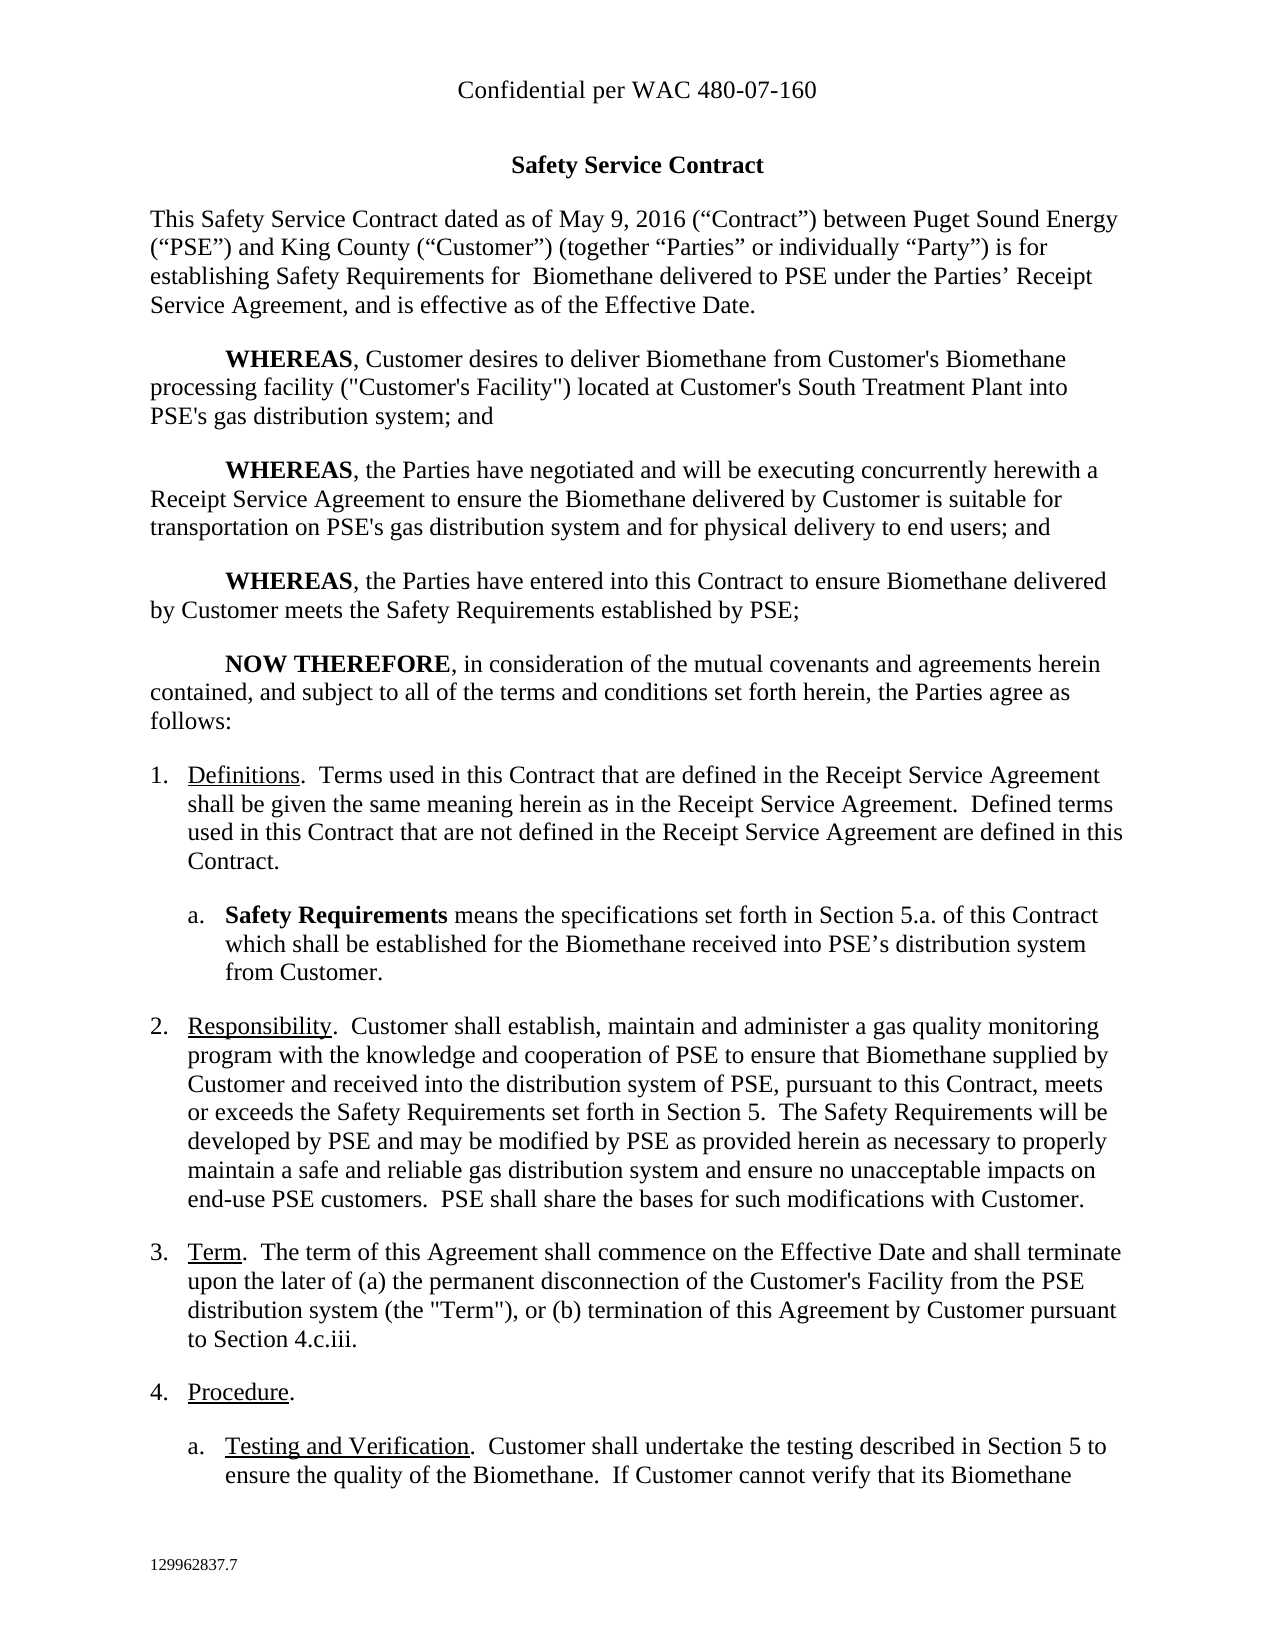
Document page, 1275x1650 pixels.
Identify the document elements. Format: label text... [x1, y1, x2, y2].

text WHEREAS, the Parties have entered into this Contract to ensure Biomethane delivered by Customer meets the Safety Requirements established by PSE; [150, 566, 1125, 624]
text This Safety Service Contract dated as of May 9, 2016 (“Contract”) between Puget Sound Energy (“PSE”) and King County (“Customer”) (together “Parties” or individually “Party”) is for establishing Safety Requirements for Biomethane delivered to PSE under the Parties’ Receipt Service Agreement, and is effective as of the Effective Date. [150, 204, 1125, 319]
text a. Safety Requirements means the specifications set forth in Section 5.a. of this Contract which shall be established for the Biomethane received into PSE’s distribution system from Customer. [187, 900, 1125, 986]
text NOW THEREFORE, in consideration of the mutual covenants and agreements herein contained, and subject to all of the terms and conditions set forth herein, the Parties agree as follows: [150, 649, 1125, 735]
text WHEREAS, Customer desires to deliver Biomethane from Customer's Biomethane processing facility ("Customer's Facility") located at Customer's South Treatment Plant into PSE's gas distribution system; and [150, 344, 1125, 430]
text 1. Definitions. Terms used in this Contract that are defined in the Receipt Service Agreement shall be given the same meaning herein as in the Receipt Service Agreement. Defined terms used in this Contract that are not defined in the Receipt Service Agreement are defined in this Contract. [150, 760, 1125, 875]
text Safety Service Contract [150, 150, 1125, 179]
text 4. Procedure. [150, 1377, 1125, 1406]
text 2. Responsibility. Customer shall establish, maintain and administer a gas quality monitoring program with the knowledge and cooperation of PSE to ensure that Biomethane supplied by Customer and received into the distribution system of PSE, pursuant to this Contract, meets or exceeds the Safety Requirements set forth in Section 5. The Safety Requirements will be developed by PSE and may be modified by PSE as provided herein as necessary to properly maintain a safe and reliable gas distribution system and ensure no unacceptable impacts on end-use PSE customers. PSE shall share the bases for such modifications with Customer. [150, 1011, 1125, 1212]
text 3. Term. The term of this Agreement shall commence on the Effective Date and shall terminate upon the later of (a) the permanent disconnection of the Customer's Facility from the PSE distribution system (the "Term"), or (b) termination of this Agreement by Customer pursuant to Section 4.c.iii. [150, 1237, 1125, 1352]
text WHEREAS, the Parties have negotiated and will be executing concurrently herewith a Receipt Service Agreement to ensure the Biomethane delivered by Customer is suitable for transportation on PSE's gas distribution system and for physical delivery to end users; and [150, 455, 1125, 541]
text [187, 1431, 1125, 1489]
